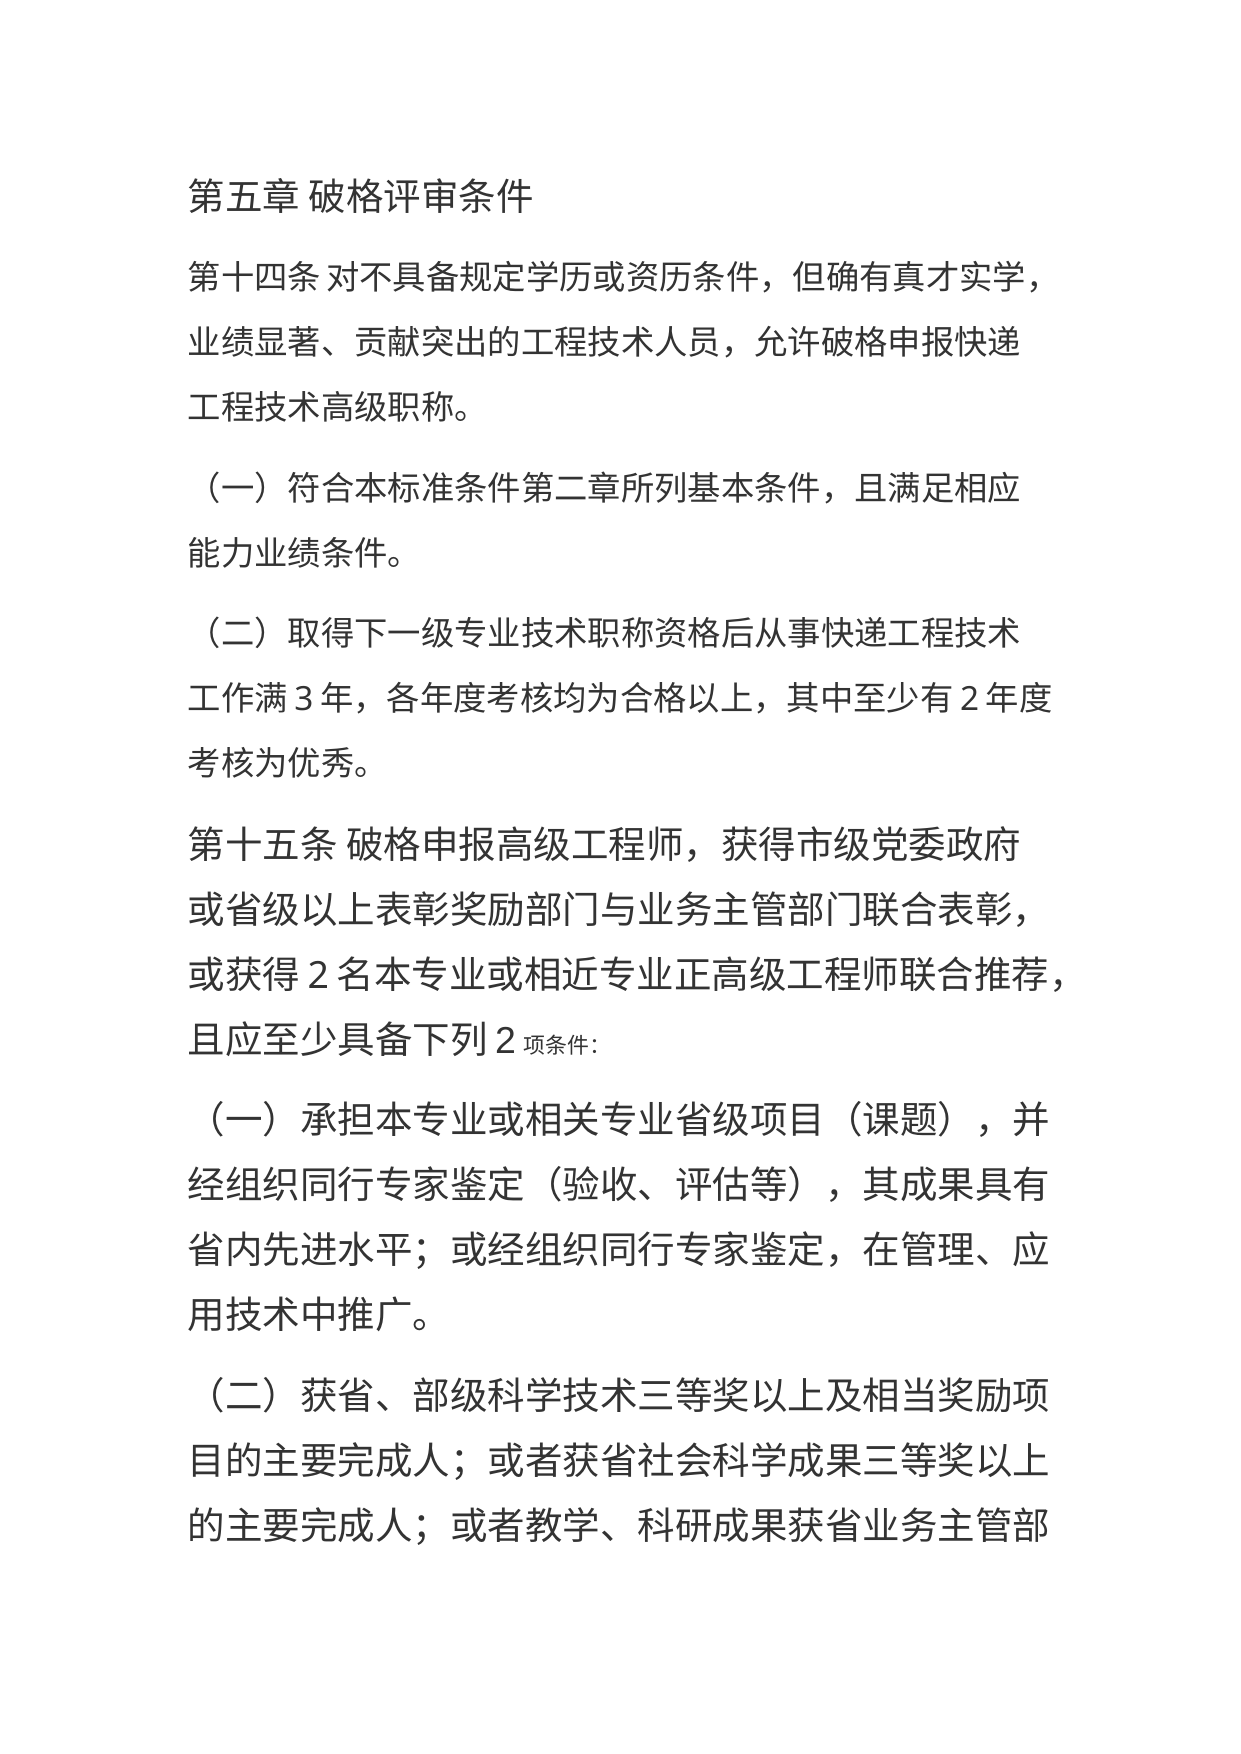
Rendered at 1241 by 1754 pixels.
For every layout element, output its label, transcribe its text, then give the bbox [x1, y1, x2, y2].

text 第十四条 对不具备规定学历或资历条件，但确有真才实学，业绩显著、贡献突出的工程技术人员，允许破格申报快递工程技术高级职称。 [187, 243, 1053, 438]
text （一）符合本标准条件第二章所列基本条件，且满足相应能力业绩条件。 [187, 453, 1053, 583]
text （二）取得下一级专业技术职称资格后从事快递工程技术工作满3年，各年度考核均为合格以上，其中至少有2年度考核为优秀。 [187, 599, 1053, 794]
text （一）承担本专业或相关专业省级项目（课题），并经组织同行专家鉴定（验收、评估等），其成果具有省内先进水平；或经组织同行专家鉴定，在管理、应用技术中推广。 [187, 1085, 1053, 1345]
text 第五章 破格评审条件 [187, 162, 1053, 227]
text 第十五条 破格申报高级工程师，获得市级党委政府或省级以上表彰奖励部门与业务主管部门联合表彰，或获得2名本专业或相近专业正高级工程师联合推荐，且应至少具备下列2项条件： [187, 809, 1053, 1069]
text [187, 1361, 1053, 1556]
